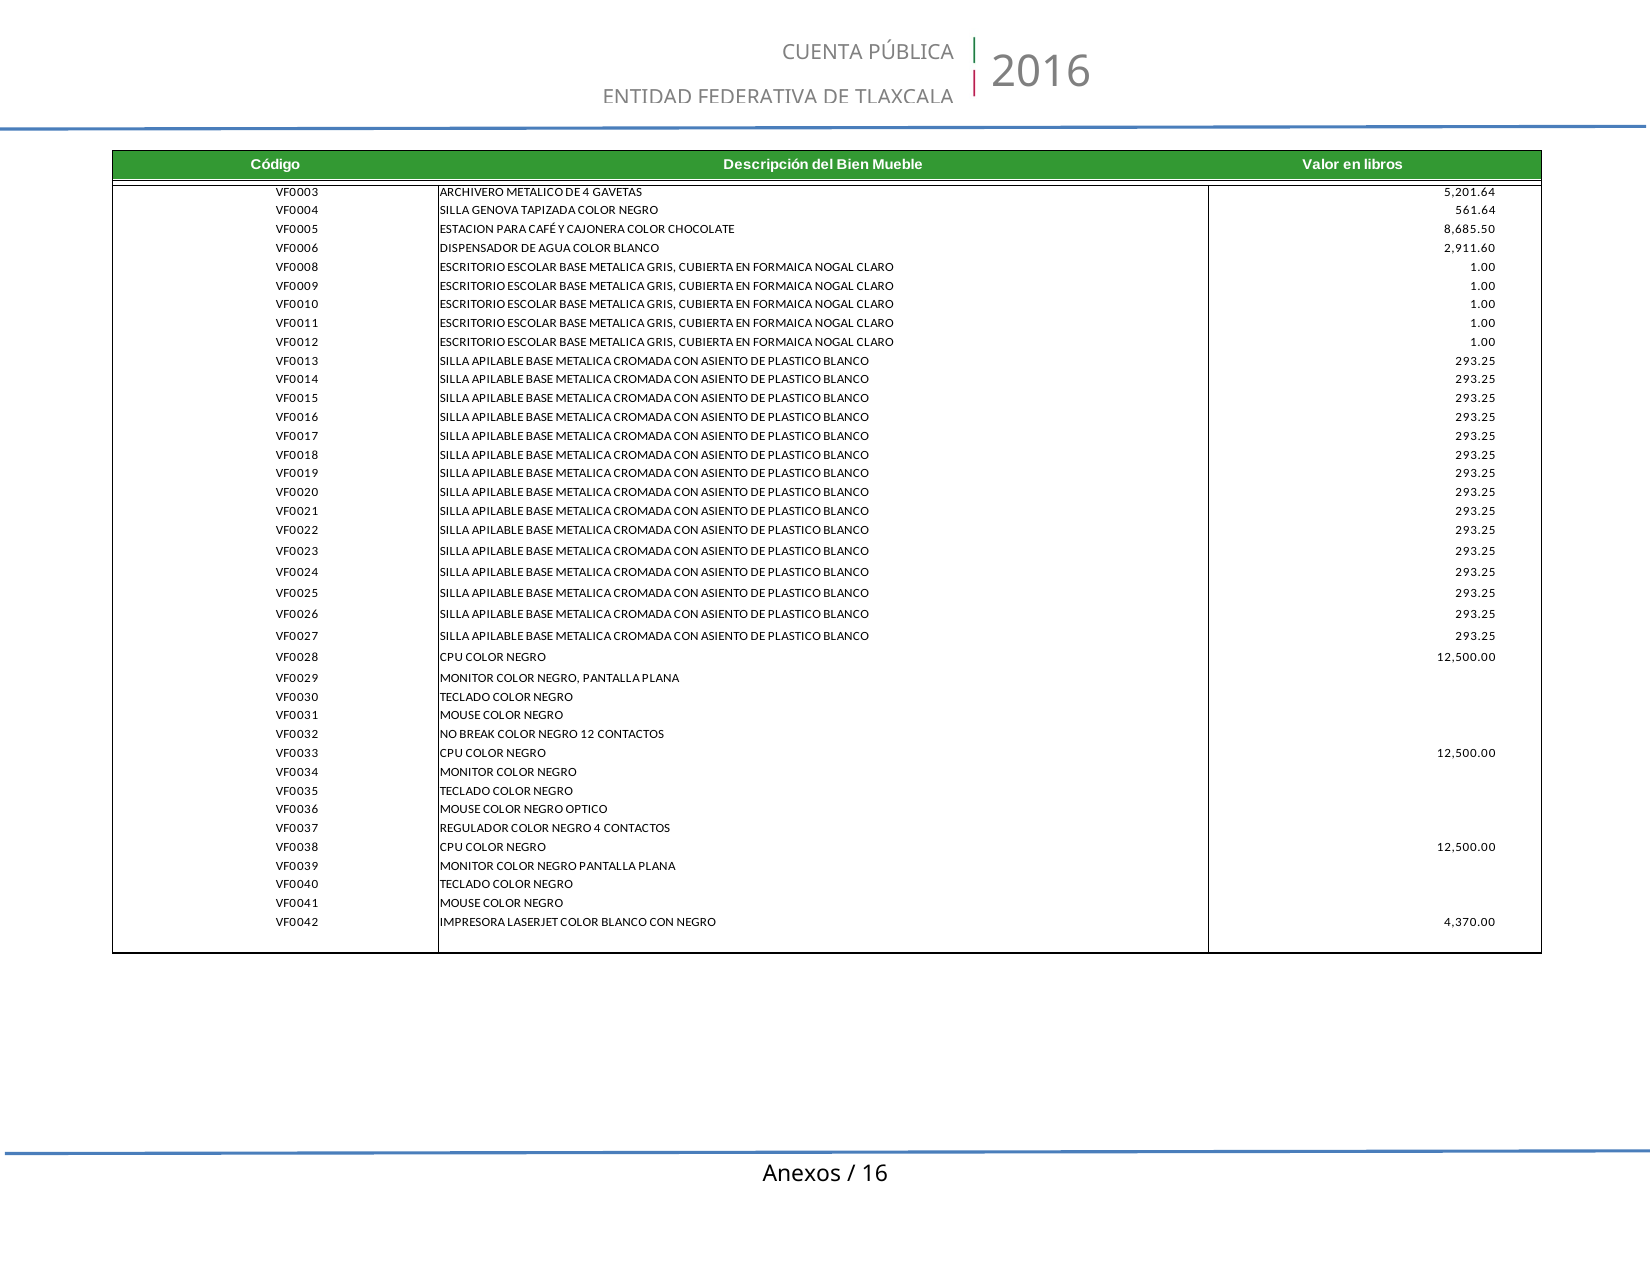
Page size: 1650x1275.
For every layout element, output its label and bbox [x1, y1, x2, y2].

picture [968, 28, 985, 99]
